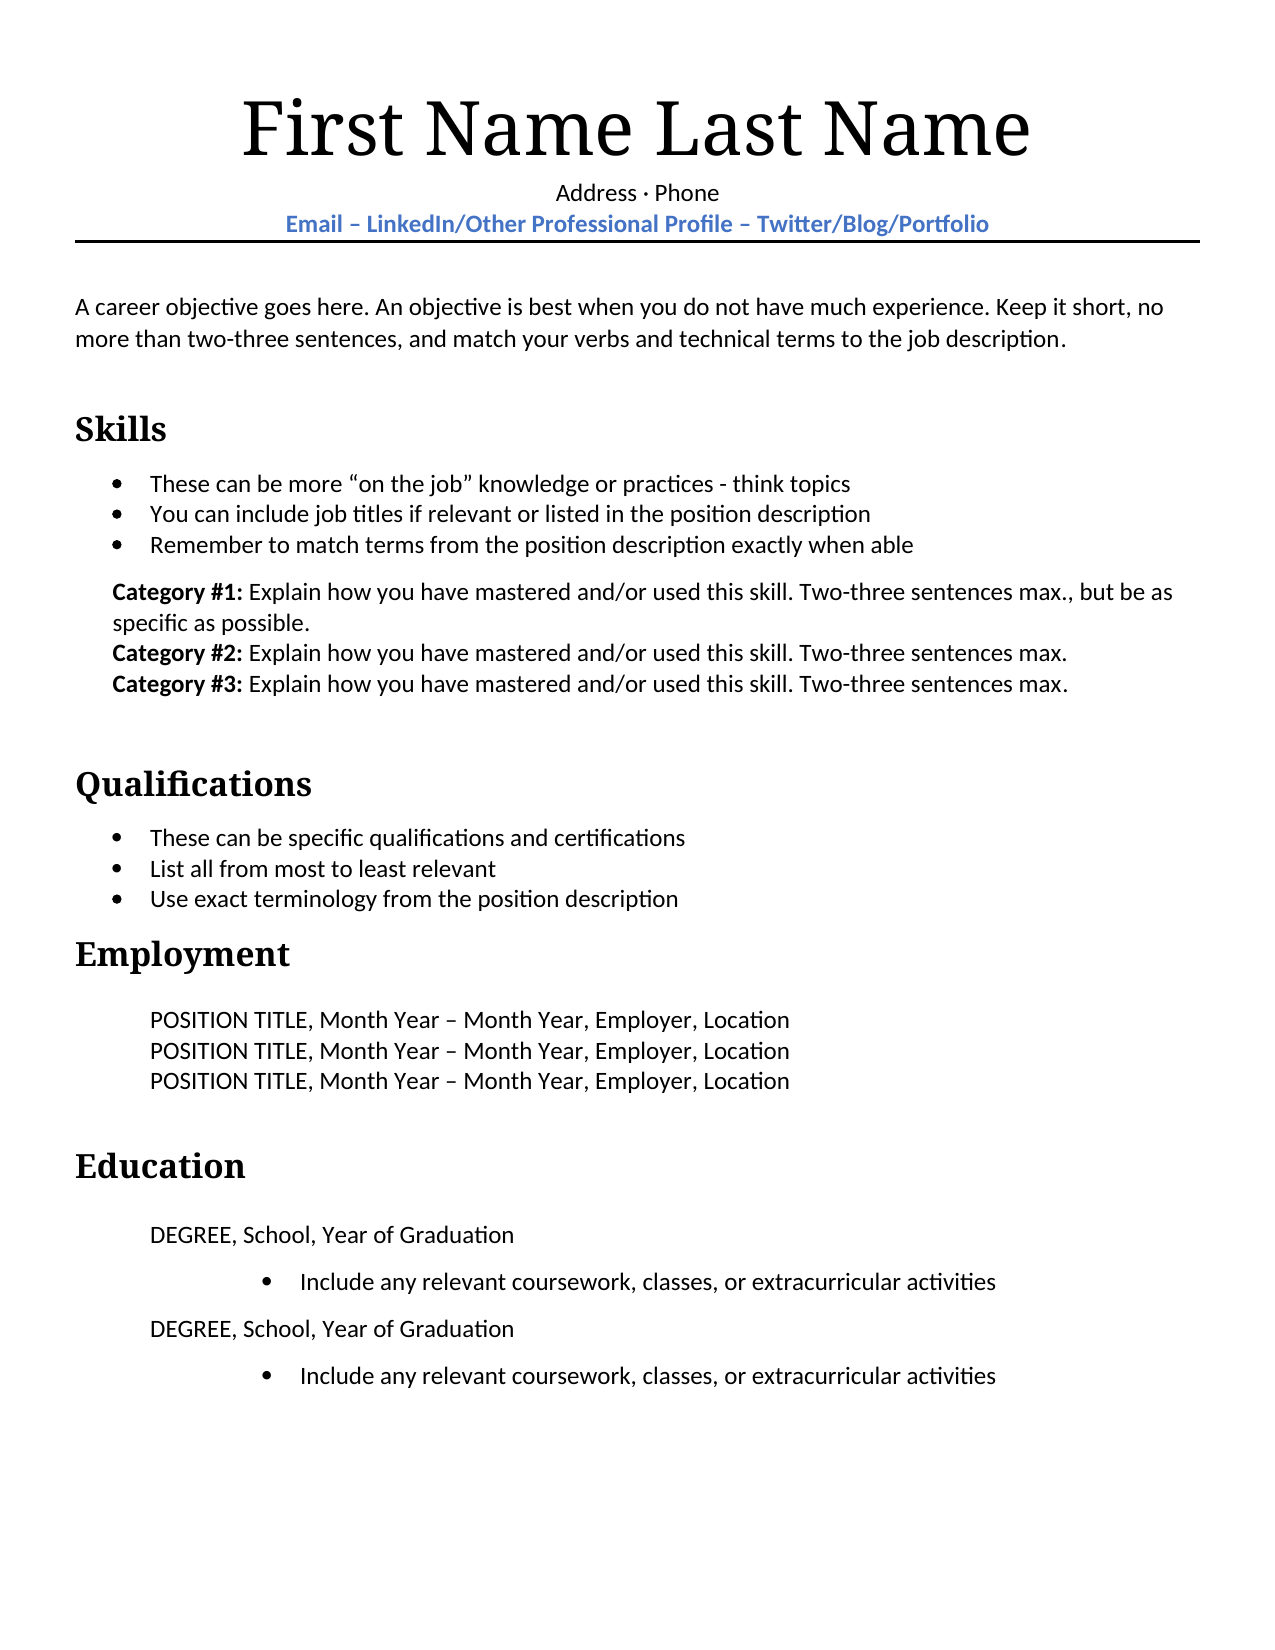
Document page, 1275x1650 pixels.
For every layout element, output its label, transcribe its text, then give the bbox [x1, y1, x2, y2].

list List all from most to least relevant [112, 853, 1200, 884]
text First Name Last Name [75, 75, 1200, 177]
list These can be more “on the job” knowledge or practices - think topics [112, 468, 1200, 499]
text DEGREE, School, Year of Graduation [75, 1313, 1200, 1344]
list Use exact terminology from the position description [112, 884, 1200, 914]
text Category #3: Explain how you have mastered and/or used this skill. Two-three sentences max. [112, 668, 1200, 698]
text Education [75, 1143, 1200, 1188]
text Category #1: Explain how you have mastered and/or used this skill. Two-three sentences max., but be as specific as possible. [112, 576, 1200, 637]
list Include any relevant coursework, classes, or extracurricular activities [262, 1361, 1200, 1391]
text POSITION TITLE, Month Year – Month Year, Employer, Location [75, 1035, 1200, 1065]
text Category #2: Explain how you have mastered and/or used this skill. Two-three sentences max. [112, 637, 1200, 668]
text A career objective goes here. An objective is best when you do not have much experience. Keep it short, no more than two-three sentences, and match your verbs and technical terms to the job description. [75, 291, 1200, 354]
text Employment [75, 931, 1200, 976]
list Include any relevant coursework, classes, or extracurricular activities [262, 1266, 1200, 1297]
text DEGREE, School, Year of Graduation [75, 1219, 1200, 1249]
text Email – LinkedIn/Other Professional Profile – Twitter/Blog/Portfolio [75, 208, 1200, 240]
text POSITION TITLE, Month Year – Month Year, Employer, Location [75, 1004, 1200, 1035]
list These can be specific qualifications and certifications [112, 823, 1200, 853]
list You can include job titles if relevant or listed in the position description [112, 499, 1200, 529]
list Remember to match terms from the position description exactly when able [112, 529, 1200, 560]
text Skills [75, 406, 1200, 451]
text POSITION TITLE, Month Year – Month Year, Employer, Location [75, 1065, 1200, 1096]
text Qualifications [75, 761, 1200, 806]
text Address · Phone [75, 177, 1200, 208]
